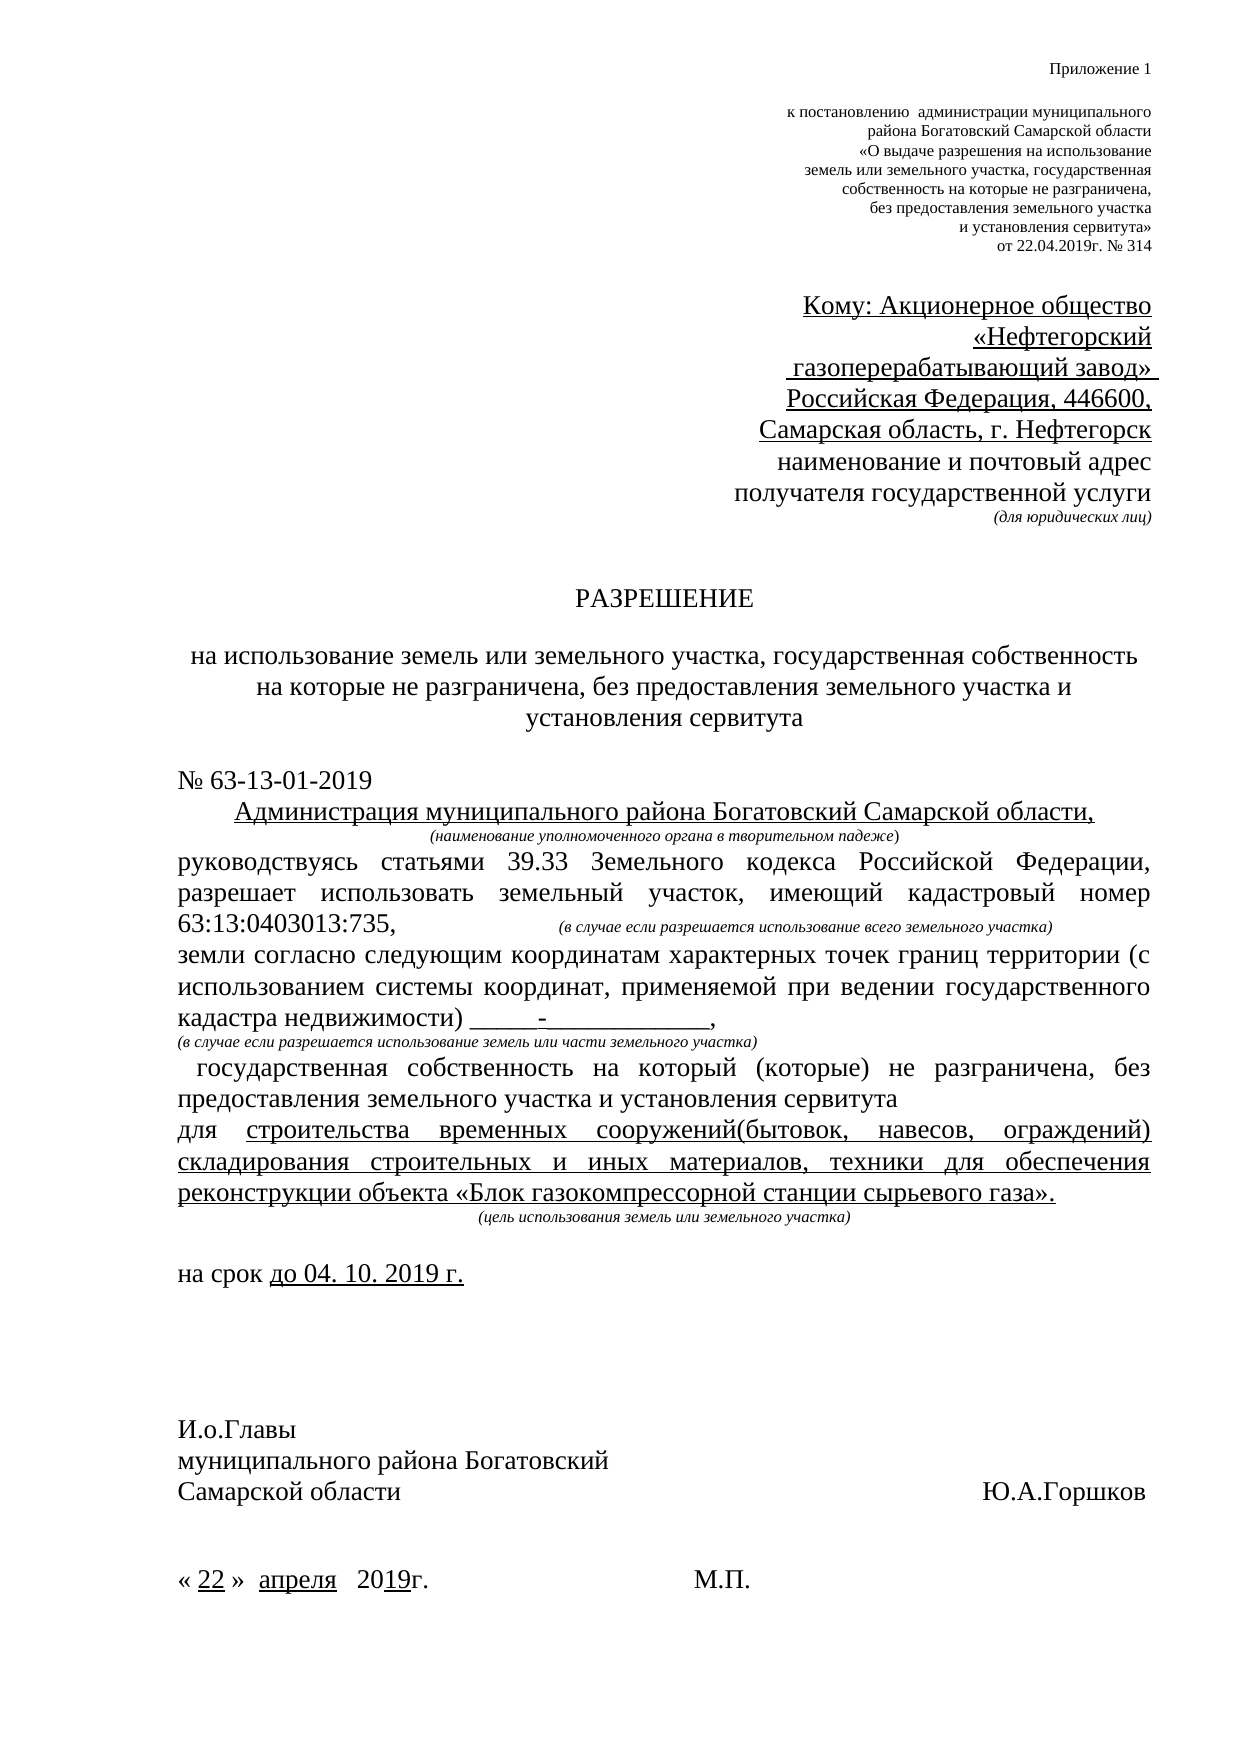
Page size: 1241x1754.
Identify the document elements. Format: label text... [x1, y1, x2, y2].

text для строительства временных сооружений(бытовок, навесов, ограждений) складирования строительных и иных материалов, техники для обеспечения реконструкции объекта «Блок газокомпрессорной станции сырьевого газа». [177, 1113, 1152, 1207]
text земли согласно следующим координатам характерных точек границ территории (с использованием системы координат, применяемой при ведении государственного кадастра недвижимости) _____-____________, [177, 939, 1152, 1032]
text государственная собственность на который (которые) не разграничена, без предоставления земельного участка и установления сервитута [177, 1051, 1152, 1113]
text к постановлению администрации муниципального [177, 102, 1152, 121]
text наименование и почтовый адрес [177, 444, 1152, 476]
text от 22.04.2019г. № 314 [177, 236, 1152, 255]
text получателя государственной услуги [177, 476, 1152, 507]
text Кому: Акционерное общество [177, 289, 1152, 320]
text района Богатовский Самарской области [177, 121, 1152, 140]
text Приложение 1 [177, 59, 1152, 78]
text (в случае если разрешается использование земель или части земельного участка) [177, 1032, 1152, 1051]
text «О выдаче разрешения на использование [177, 140, 1152, 159]
text на использование земель или земельного участка, государственная собственность на которые не разграничена, без предоставления земельного участка и установления сервитута [177, 639, 1152, 733]
text собственность на которые не разграничена, [177, 179, 1152, 198]
text И.о.Главы [177, 1413, 1152, 1444]
text (цель использования земель или земельного участка) [177, 1207, 1152, 1226]
text Администрация муниципального района Богатовский Самарской области, (наименование уполномоченного органа в творительном падеже) [177, 795, 1152, 845]
text № 63-13-01-2019 [177, 764, 1152, 795]
text «Нефтегорский [177, 320, 1152, 351]
text Самарская область, г. Нефтегорск [177, 413, 1152, 444]
text и установления сервитута» [177, 217, 1152, 236]
text Российская Федерация, 446600, [177, 382, 1152, 413]
text руководствуясь статьями 39.33 Земельного кодекса Российской Федерации, разрешает использовать земельный участок, имеющий кадастровый номер 63:13:0403013:735, (в случае если разрешается использование всего земельного участка) [177, 845, 1152, 939]
text Самарской области Ю.А.Горшков [177, 1475, 1152, 1506]
text без предоставления земельного участка [177, 198, 1152, 217]
text (для юридических лиц) [177, 507, 1152, 526]
text РАЗРЕШЕНИЕ [177, 583, 1152, 614]
text « 22 » апреля 2019г. М.П. [177, 1563, 1152, 1594]
text муниципального района Богатовский [177, 1444, 1152, 1475]
text газоперерабатывающий завод» [177, 351, 1152, 382]
text на срок до 04. 10. 2019 г. [177, 1257, 1152, 1288]
text земель или земельного участка, государственная [177, 159, 1152, 179]
